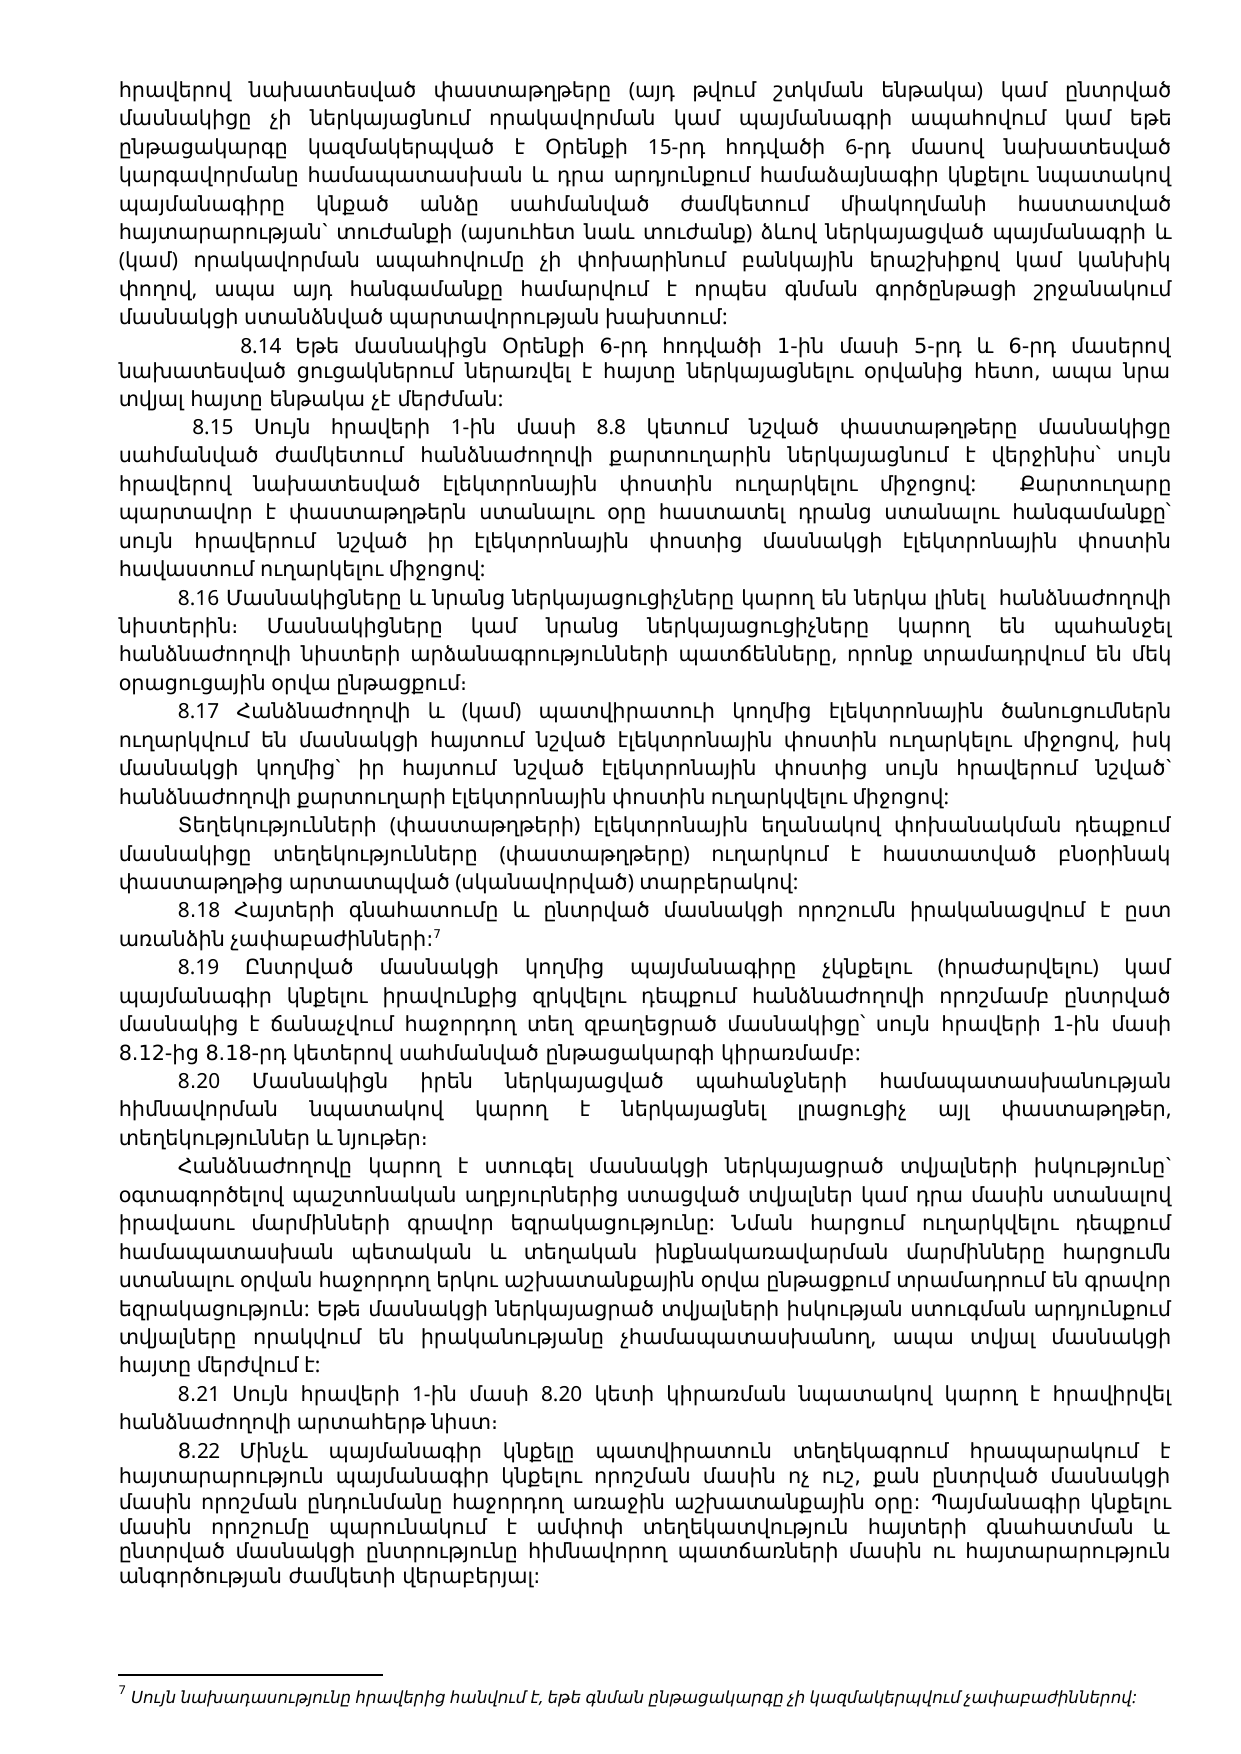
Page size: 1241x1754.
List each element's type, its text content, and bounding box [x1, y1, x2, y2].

text 8.16 Մասնակիցները և նրանց ներկայացուցիչները կարող են ներկա լինել հանձնաժողովի նիստերին։ Մասնակիցները կամ նրանց ներկայացուցիչները կարող են պահանջել հանձնաժողովի նիստերի արձանագրությունների պատճենները, որոնք տրամադրվում են մեկ օրացուցային օրվա ընթացքում։ [118, 583, 1171, 696]
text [118, 75, 1171, 331]
text 8.15 Սույն հրավերի 1-ին մասի 8.8 կետում նշված փաստաթղթերը մասնակիցը սահմանված ժամկետում հանձնաժողովի քարտուղարին ներկայացնում է վերջինիս՝ սույն հրավերով նախատեսված էլեկտրոնային փոստին ուղարկելու միջոցով: Քարտուղարը պարտավոր է փաստաթղթերն ստանալու օրը հաստատել դրանց ստանալու հանգամանքը՝ սույն հրավերում նշված իր էլեկտրոնային փոստից մասնակցի էլեկտրոնային փոստին հավաստում ուղարկելու միջոցով: [118, 412, 1171, 583]
text 8.17 Հանձնաժողովի և (կամ) պատվիրատուի կողմից էլեկտրոնային ծանուցումներն ուղարկվում են մասնակցի հայտում նշված էլեկտրոնային փոստին ուղարկելու միջոցով, իսկ մասնակցի կողմից` իր հայտում նշված էլեկտրոնային փոստից սույն հրավերում նշված` հանձնաժողովի քարտուղարի էլեկտրոնային փոստին ուղարկվելու միջոցով: [118, 696, 1171, 810]
text 8.19 Ընտրված մասնակցի կողմից պայմանագիրը չկնքելու (հրաժարվելու) կամ պայմանագիր կնքելու իրավունքից զրկվելու դեպքում հանձնաժողովի որոշմամբ ընտրված մասնակից է ճանաչվում հաջորդող տեղ զբաղեցրած մասնակիցը՝ սույն հրավերի 1-ին մասի 8.12-ից 8.18-րդ կետերով սահմանված ընթացակարգի կիրառմամբ: [118, 952, 1171, 1066]
text 8.21 Սույն հրավերի 1-ին մասի 8.20 կետի կիրառման նպատակով կարող է հրավիրվել հանձնաժողովի արտահերթ նիստ։ [118, 1379, 1171, 1436]
text 8.22 Մինչև պայմանագիր կնքելը պատվիրատուն տեղեկագրում հրապարակում է հայտարարություն պայմանագիր կնքելու որոշման մասին ոչ ուշ, քան ընտրված մասնակցի մասին որոշման ընդունմանը հաջորդող առաջին աշխատանքային օրը: Պայմանագիր կնքելու մասին որոշումը պարունակում է ամփոփ տեղեկատվություն հայտերի գնահատման և ընտրված մասնակցի ընտրությունը հիմնավորող պատճառների մասին ու հայտարարություն անգործության ժամկետի վերաբերյալ: [118, 1436, 1171, 1588]
text 8.20 Մասնակիցն իրեն ներկայացված պահանջների համապատասխանության հիմնավորման նպատակով կարող է ներկայացնել լրացուցիչ այլ փաստաթղթեր, տեղեկություններ և նյութեր։ [118, 1066, 1171, 1151]
text 8.18 Հայտերի գնահատումը և ընտրված մասնակցի որոշումն իրականացվում է ըստ առանձին չափաբաժինների: [118, 896, 1171, 952]
text Տեղեկությունների (փաստաթղթերի) էլեկտրոնային եղանակով փոխանակման դեպքում մասնակիցը տեղեկությունները (փաստաթղթերը) ուղարկում է հաստատված բնօրինակ փաստաթղթից արտատպված (սկանավորված) տարբերակով: [118, 810, 1171, 896]
text 8.14 Եթե մասնակիցն Օրենքի 6-րդ հոդվածի 1-ին մասի 5-րդ և 6-րդ մասերով նախատեսված ցուցակներում ներառվել է հայտը ներկայացնելու օրվանից հետո, ապա նրա տվյալ հայտը ենթակա չէ մերժման: [118, 331, 1171, 412]
text Հանձնաժողովը կարող է ստուգել մասնակցի ներկայացրած տվյալների իսկությունը` օգտագործելով պաշտոնական աղբյուրներից ստացված տվյալներ կամ դրա մասին ստանալով իրավասու մարմինների գրավոր եզրակացությունը: Նման հարցում ուղարկվելու դեպքում համապատասխան պետական և տեղական ինքնակառավարման մարմինները հարցումն ստանալու օրվան հաջորդող երկու աշխատանքային օրվա ընթացքում տրամադրում են գրավոր եզրակացություն: Եթե մասնակցի ներկայացրած տվյալների իսկության ստուգման արդյունքում տվյալները որակվում են իրականությանը չհամապատասխանող, ապա տվյալ մասնակցի հայտը մերժվում է: [118, 1151, 1171, 1379]
